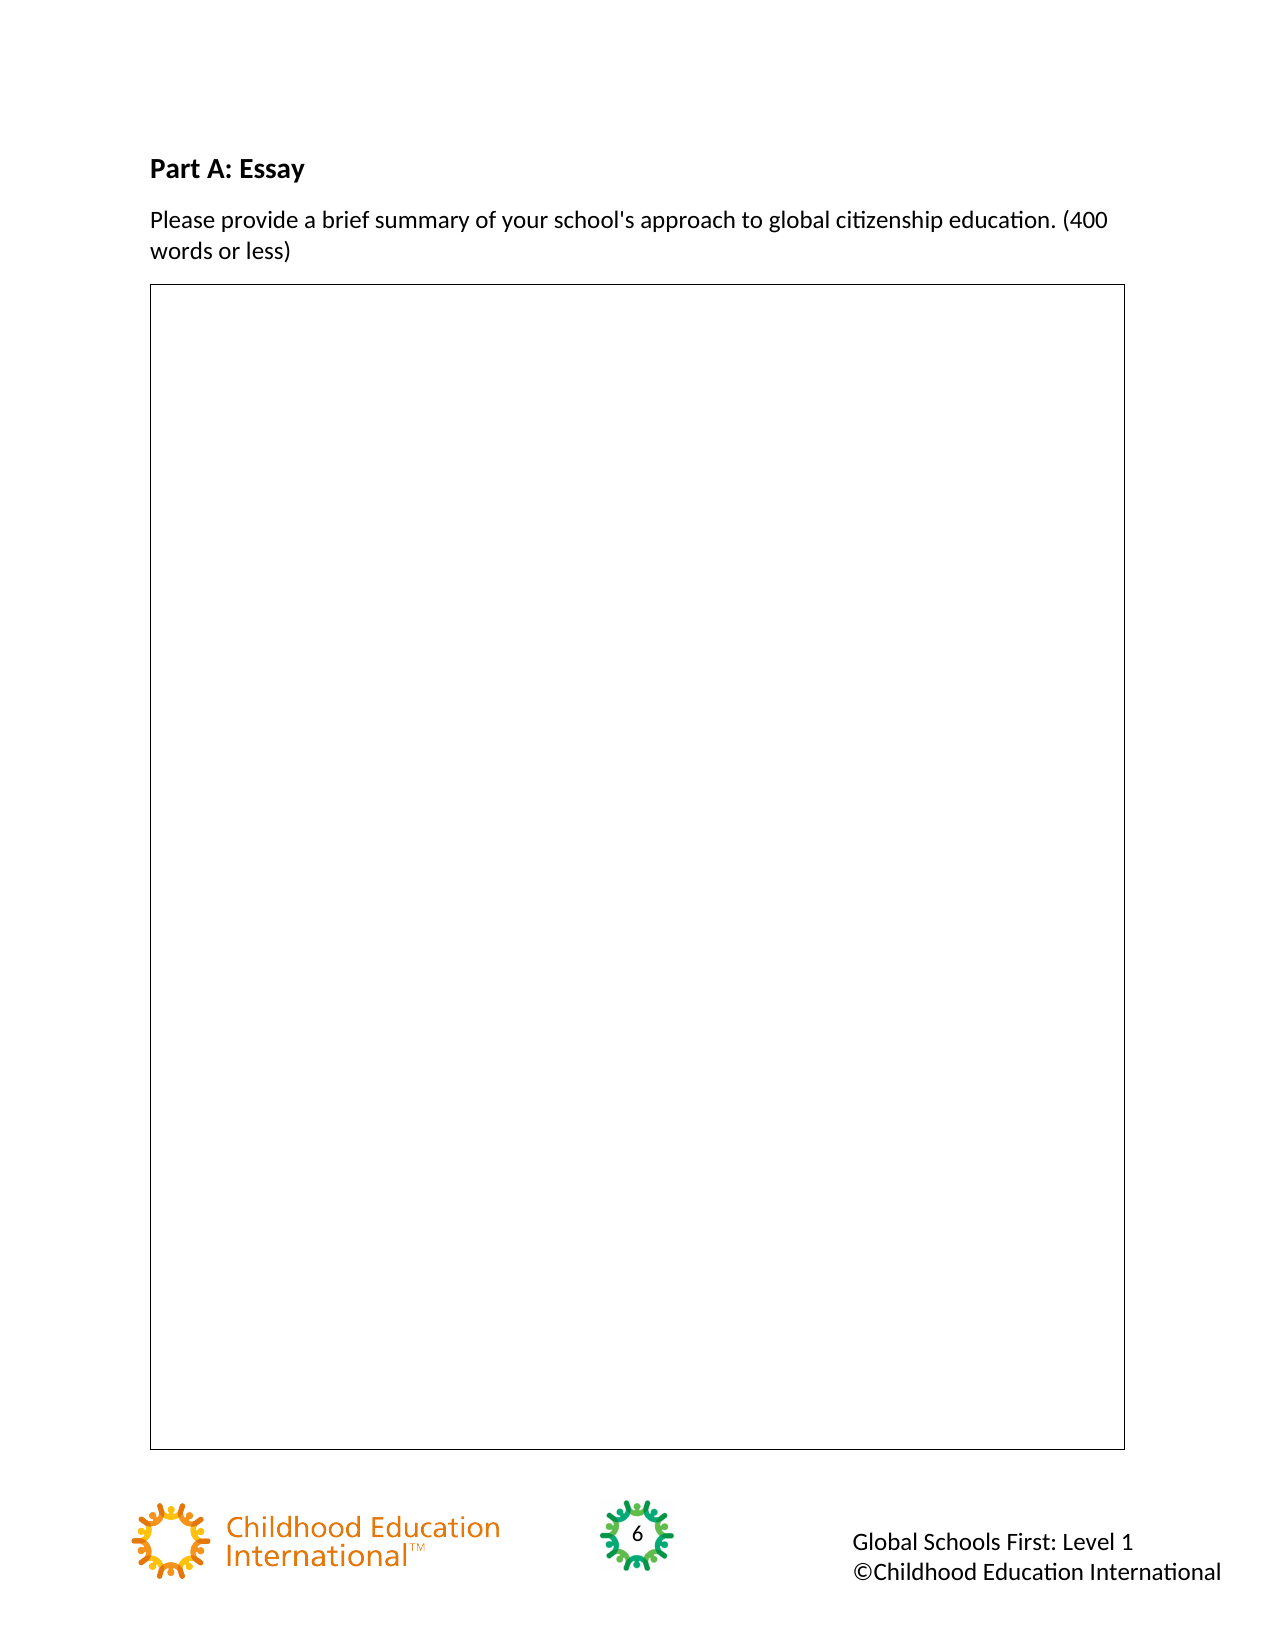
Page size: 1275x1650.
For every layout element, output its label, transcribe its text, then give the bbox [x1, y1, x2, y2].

picture [600, 1500, 675, 1571]
table_header [151, 285, 1124, 1448]
text Part A: Essay [150, 150, 1125, 186]
picture [111, 1482, 520, 1600]
text Please provide a brief summary of your school's approach to global citizenship education. (400 words or less) [150, 204, 1125, 265]
